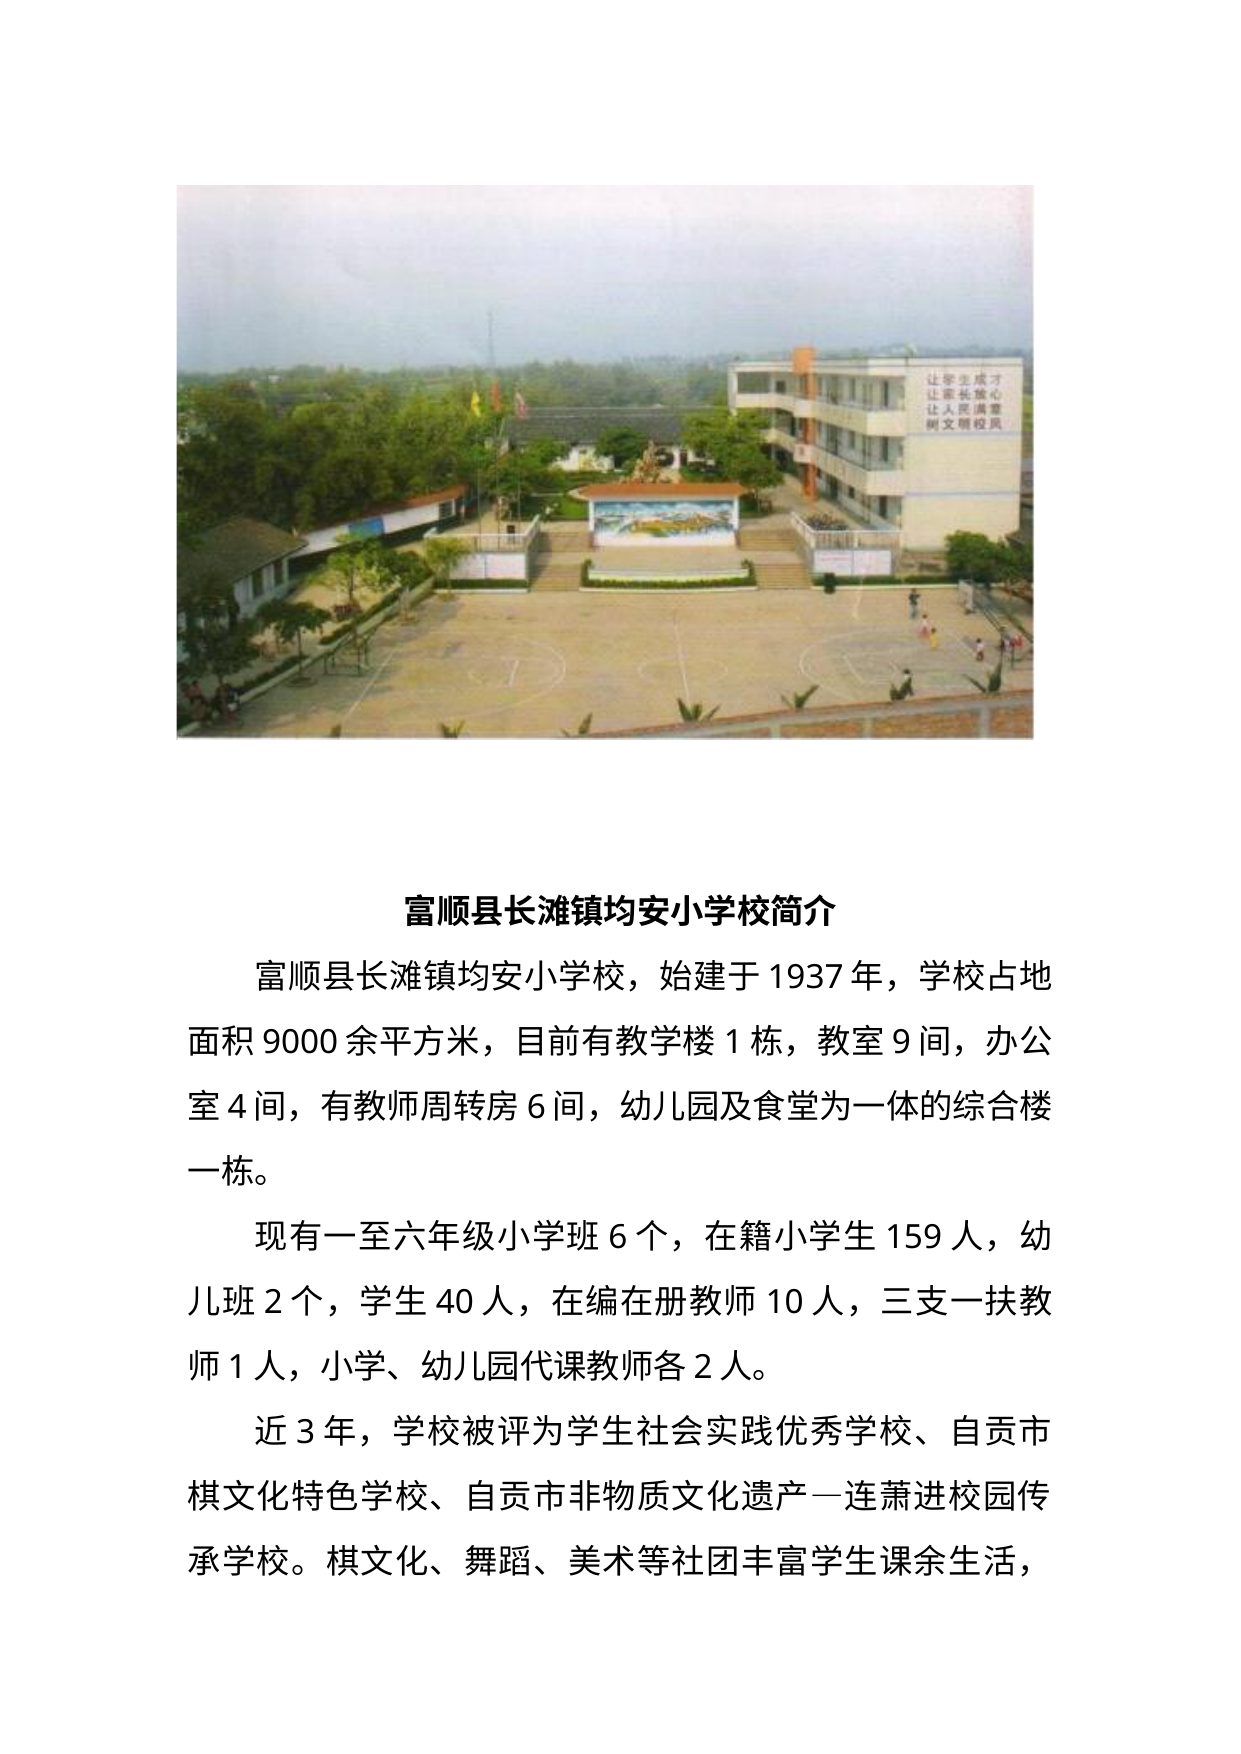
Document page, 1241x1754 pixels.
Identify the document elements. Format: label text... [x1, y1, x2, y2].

text 富顺县长滩镇均安小学校，始建于1937年，学校占地面积9000余平方米，目前有教学楼1栋，教室9间，办公室4间，有教师周转房6间，幼儿园及食堂为一体的综合楼一栋。 [187, 942, 1053, 1202]
text 富顺县长滩镇均安小学校简介 [187, 877, 1053, 942]
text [187, 1397, 1053, 1592]
text 现有一至六年级小学班6个，在籍小学生159人，幼儿班2个，学生40人，在编在册教师10人，三支一扶教师1人，小学、幼儿园代课教师各2人。 [187, 1202, 1053, 1397]
picture [176, 185, 1035, 740]
